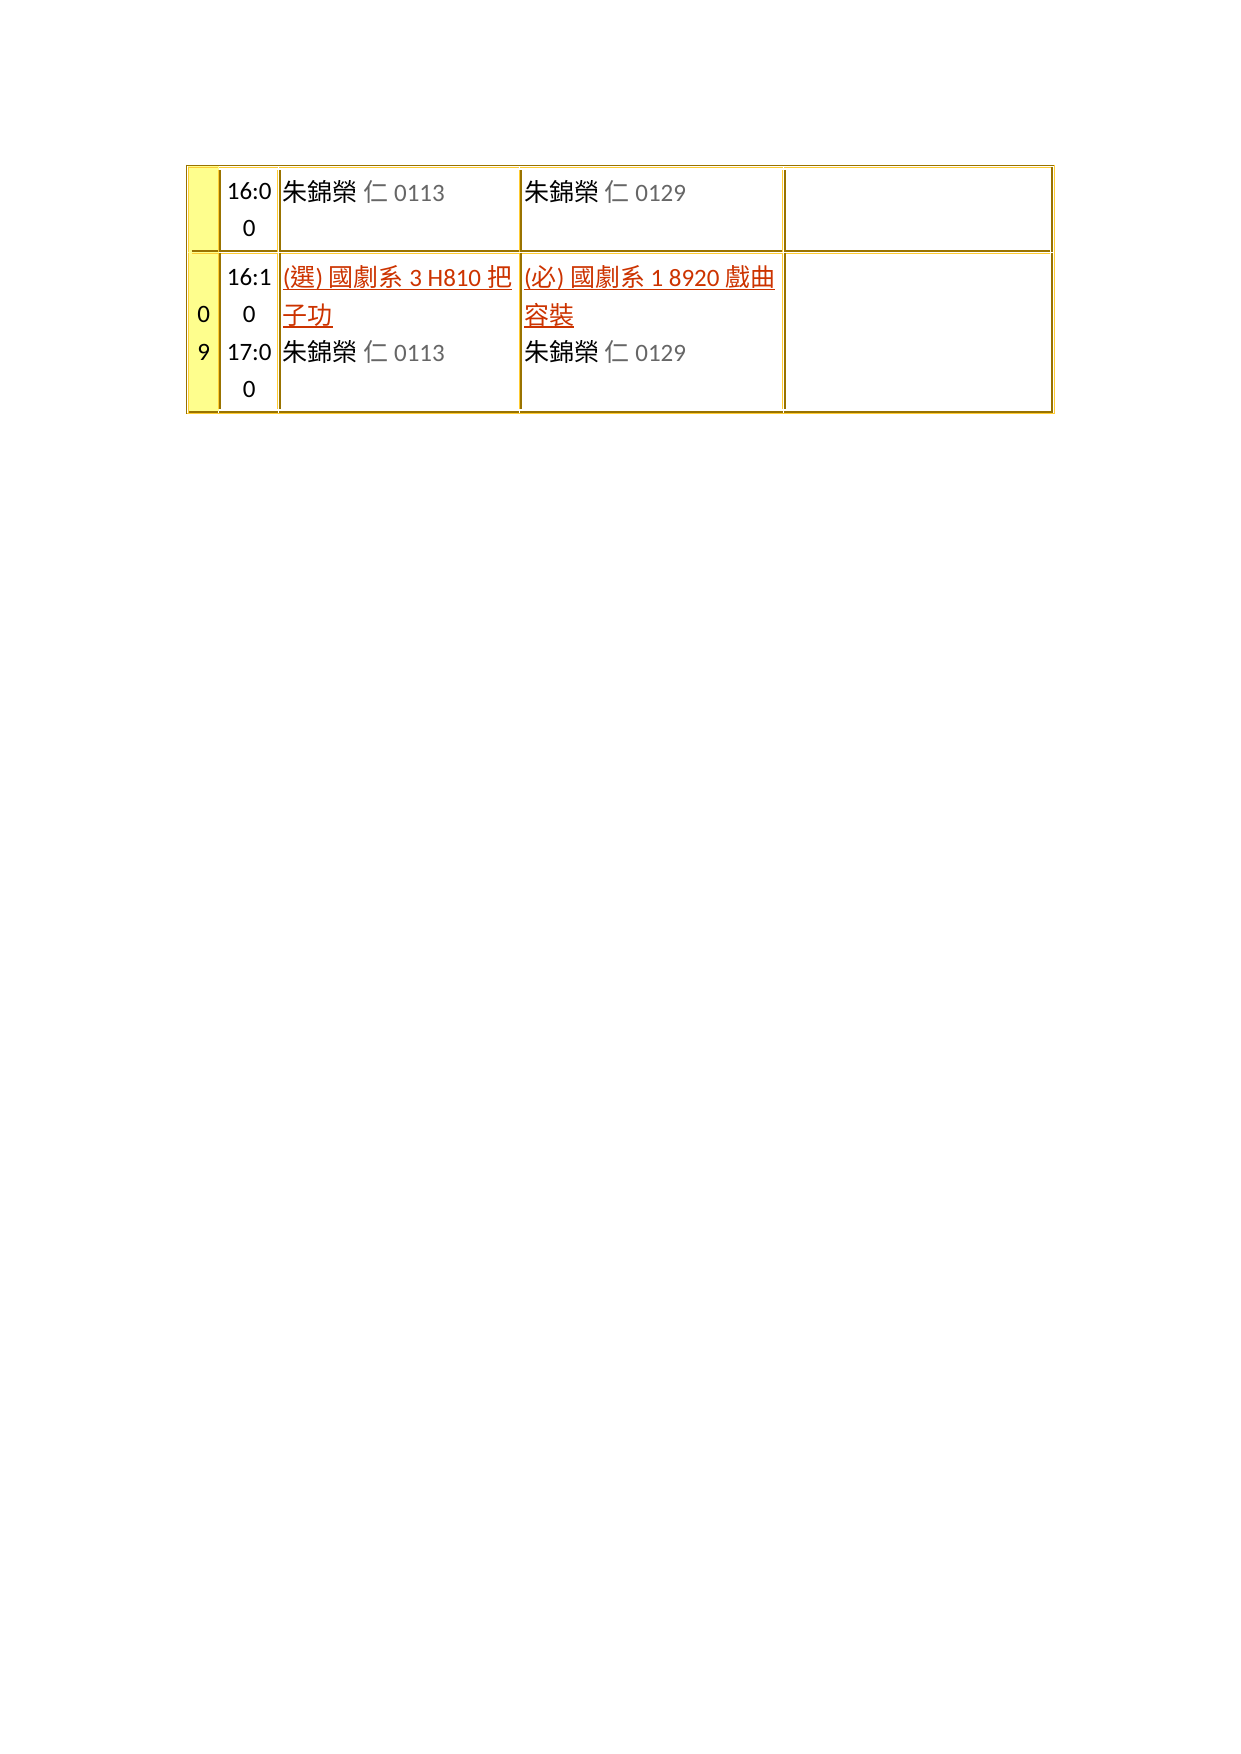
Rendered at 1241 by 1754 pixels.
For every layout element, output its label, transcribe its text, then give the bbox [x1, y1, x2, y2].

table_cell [520, 166, 784, 250]
table_cell 08 [189, 166, 219, 250]
table_cell 09 [189, 250, 219, 411]
table_cell (必) 國劇系 1 8920 戲曲容裝 朱錦榮 仁 0129 [520, 250, 784, 411]
table_cell [784, 168, 1051, 250]
table_cell [784, 250, 1052, 411]
table_cell 15:10 16:00 [219, 166, 279, 250]
table_cell (選) 國劇系 3 H810 把子功 朱錦榮 仁 0113 [279, 254, 520, 411]
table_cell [279, 166, 520, 250]
table_cell 16:10 17:00 [219, 250, 279, 411]
